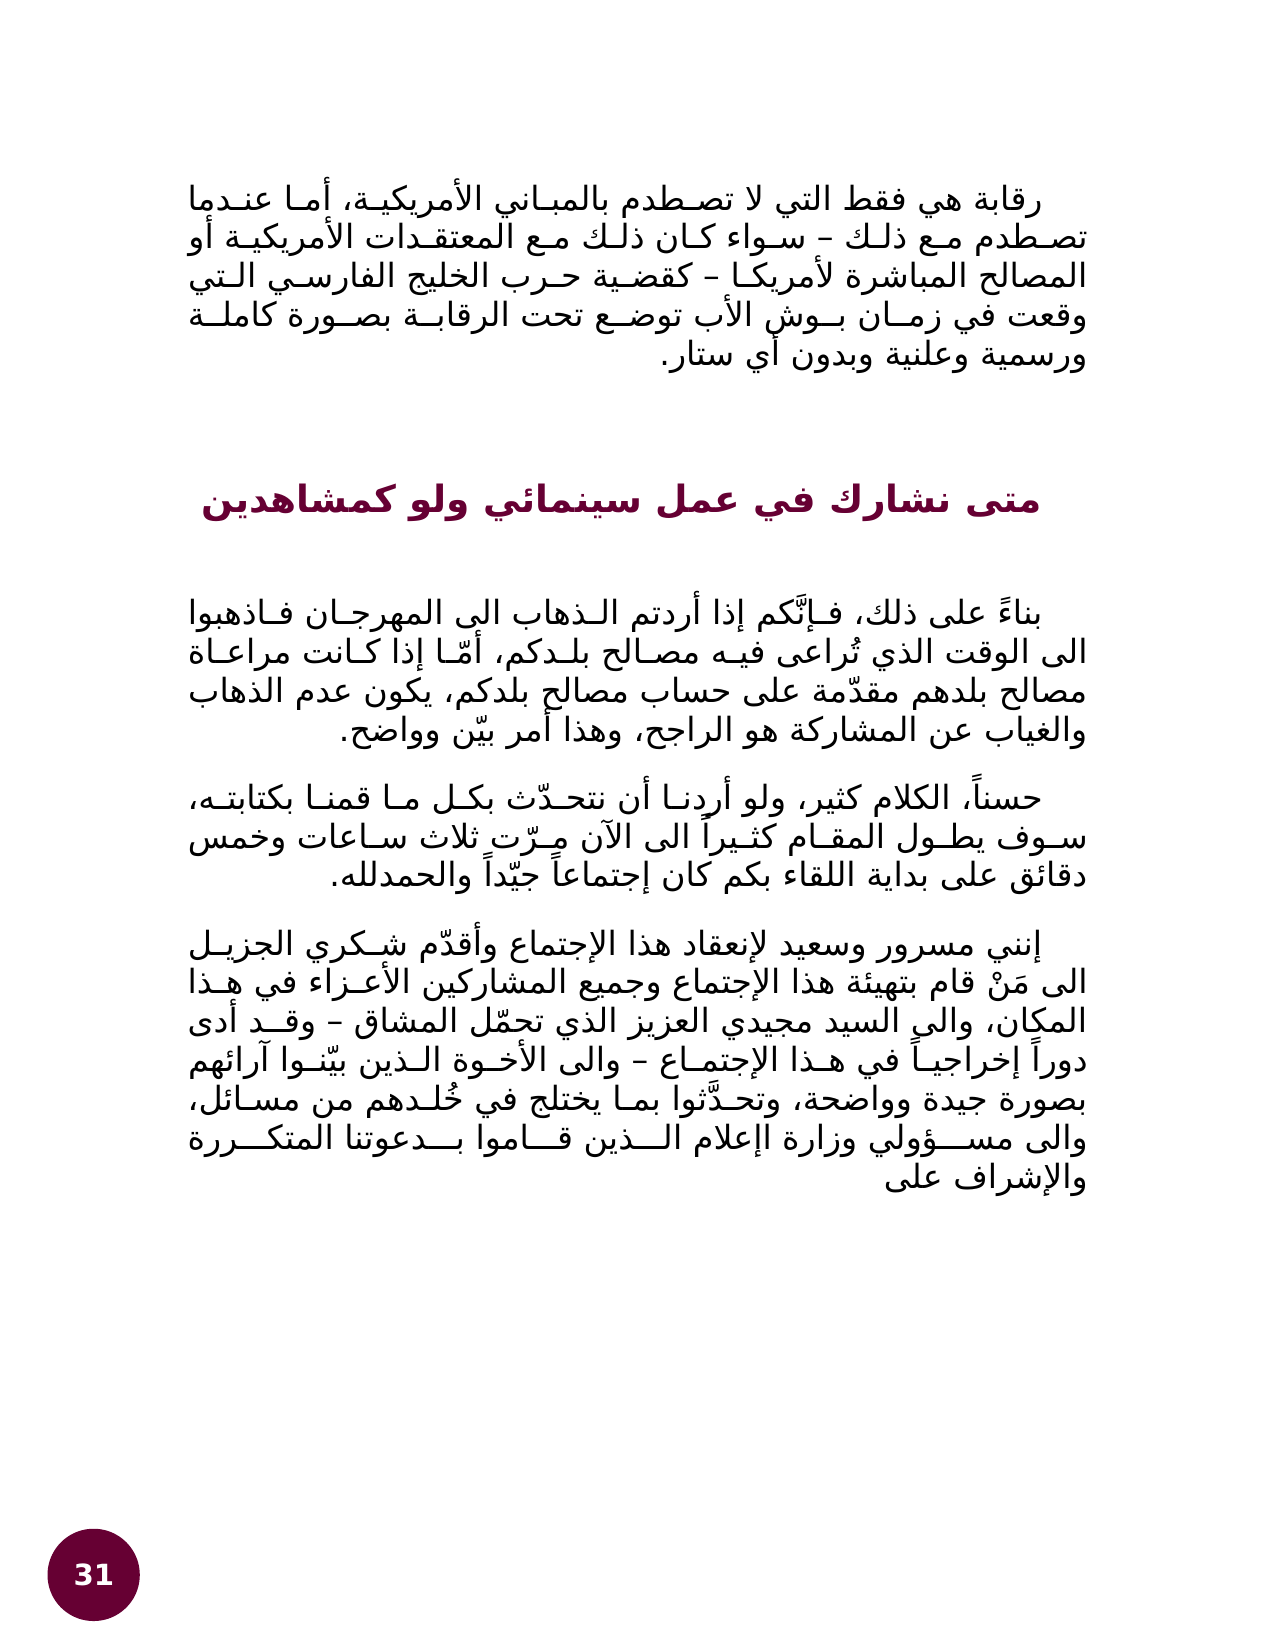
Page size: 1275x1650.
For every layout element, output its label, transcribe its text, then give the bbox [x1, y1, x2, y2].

text رقابة هي فقط التي لا تصطدم بالمباني الأمريكية، أما عندما تصطدم مع ذلك – سواء كان ذلك مع المعتقدات الأمريكية أو المصالح المباشرة لأمريكا – كقضية حرب الخليج الفارسي التي وقعت في زمان بوش الأب توضع تحت الرقابة بصورة كاملة ورسمية وعلنية وبدون أي ستار. [187, 179, 1087, 373]
text إنني مسرور وسعيد لإنعقاد هذا الإجتماع وأقدّم شكري الجزيل الى مَنْ قام بتهيئة هذا الإجتماع وجميع المشاركين الأعزاء في هذا المكان، والى السيد مجيدي العزيز الذي تحمّل المشاق – وقد أدى دوراً إخراجياً في هذا الإجتماع – والى الأخوة الذين بيّنوا آرائهم بصورة جيدة وواضحة، وتحدَّثوا بما يختلج في خُلدهم من مسائل، والى مسؤولي وزارة اإعلام الذين قاموا بدعوتنا المتكررة والإشراف على [187, 924, 1087, 1196]
text متى نشارك في عمل سينمائي ولو كمشاهدين [187, 477, 1087, 564]
text بناءً على ذلك، فإنَّكم إذا أردتم الذهاب الى المهرجان فاذهبوا الى الوقت الذي تُراعى فيه مصالح بلدكم، أمّا إذا كانت مراعاة مصالح بلدهم مقدّمة على حساب مصالح بلدكم، يكون عدم الذهاب والغياب عن المشاركة هو الراجح، وهذا أمر بيّن وواضح. [187, 594, 1087, 749]
text حسناً، الكلام كثير، ولو أردنا أن نتحدّث بكل ما قمنا بكتابته، سوف يطول المقام كثيراً الى الآن مرّت ثلاث ساعات وخمس دقائق على بداية اللقاء بكم كان إجتماعاً جيّداً والحمدلله. [187, 778, 1087, 895]
